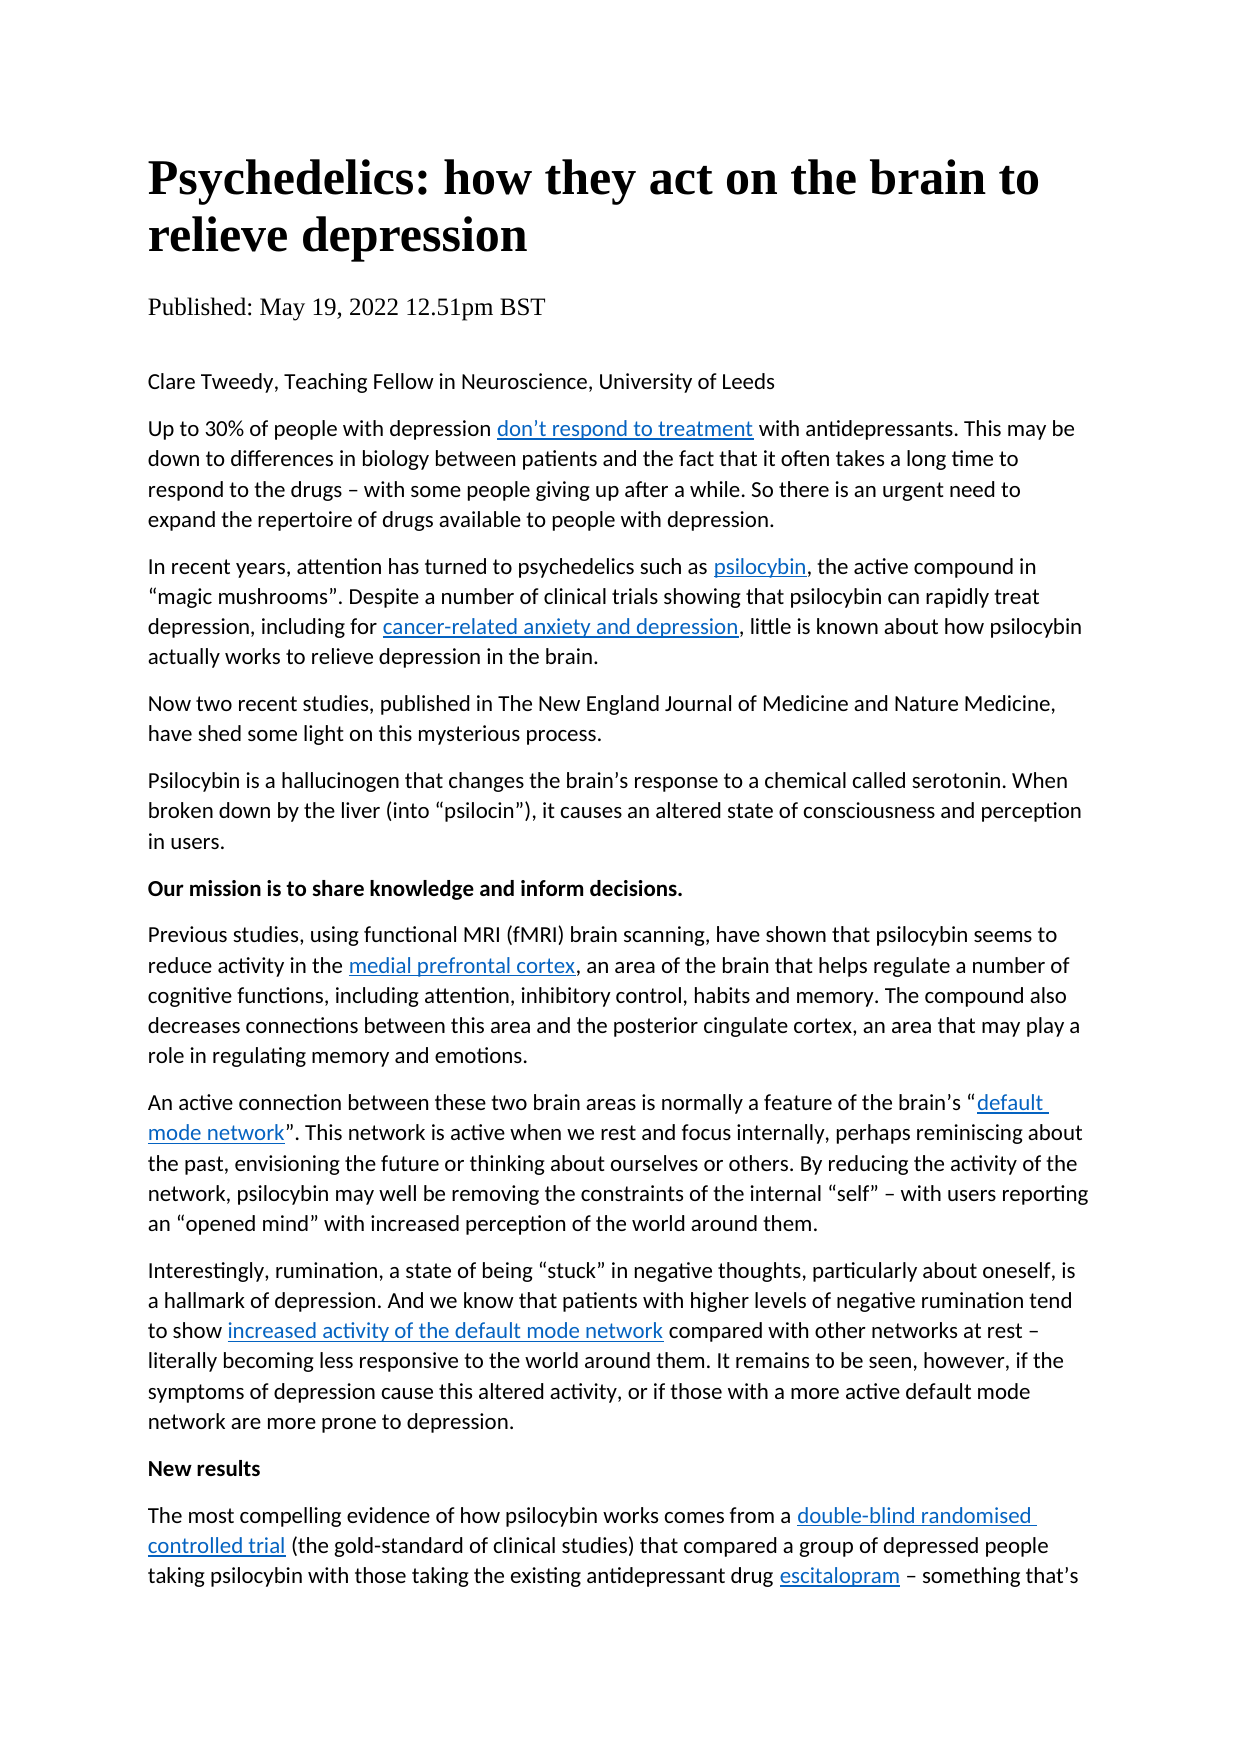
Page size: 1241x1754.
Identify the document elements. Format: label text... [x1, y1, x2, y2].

text Published: May 19, 2022 12.51pm BST [148, 292, 1093, 321]
text Previous studies, using functional MRI (fMRI) brain scanning, have shown that psilocybin seems to reduce activity in the medial prefrontal cortex, an area of the brain that helps regulate a number of cognitive functions, including attention, inhibitory control, habits and memory. The compound also decreases connections between this area and the posterior cingulate cortex, an area that may play a role in regulating memory and emotions. [148, 921, 1093, 1069]
text Now two recent studies, published in The New England Journal of Medicine and Nature Medicine, have shed some light on this mysterious process. [148, 689, 1093, 747]
text An active connection between these two brain areas is normally a feature of the brain’s “default mode network”. This network is active when we rest and focus internally, perhaps reminiscing about the past, envisioning the future or thinking about ourselves or others. By reducing the activity of the network, psilocybin may well be removing the constraints of the internal “self” – with users reporting an “opened mind” with increased perception of the world around them. [148, 1088, 1093, 1237]
text Up to 30% of people with depression don’t respond to treatment with antidepressants. This may be down to differences in biology between patients and the fact that it often takes a long time to respond to the drugs – with some people giving up after a while. So there is an urgent need to expand the repertoire of drugs available to people with depression. [148, 414, 1093, 533]
text Psychedelics: how they act on the brain to relieve depression [148, 148, 1093, 263]
text Our mission is to share knowledge and inform decisions. [148, 874, 1093, 902]
text Clare Tweedy, Teaching Fellow in Neuroscience, University of Leeds [148, 367, 1093, 395]
text Interestingly, rumination, a state of being “stuck” in negative thoughts, particularly about oneself, is a hallmark of depression. And we know that patients with higher levels of negative rumination tend to show increased activity of the default mode network compared with other networks at rest – literally becoming less responsive to the world around them. It remains to be seen, however, if the symptoms of depression cause this altered activity, or if those with a more active default mode network are more prone to depression. [148, 1256, 1093, 1435]
text Psilocybin is a hallucinogen that changes the brain’s response to a chemical called serotonin. When broken down by the liver (into “psilocin”), it causes an altered state of consciousness and perception in users. [148, 766, 1093, 855]
text In recent years, attention has turned to psychedelics such as psilocybin, the active compound in “magic mushrooms”. Despite a number of clinical trials showing that psilocybin can rapidly treat depression, including for cancer-related anxiety and depression, little is known about how psilocybin actually works to relieve depression in the brain. [148, 552, 1093, 670]
text New results [148, 1454, 1093, 1482]
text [148, 1501, 1093, 1589]
